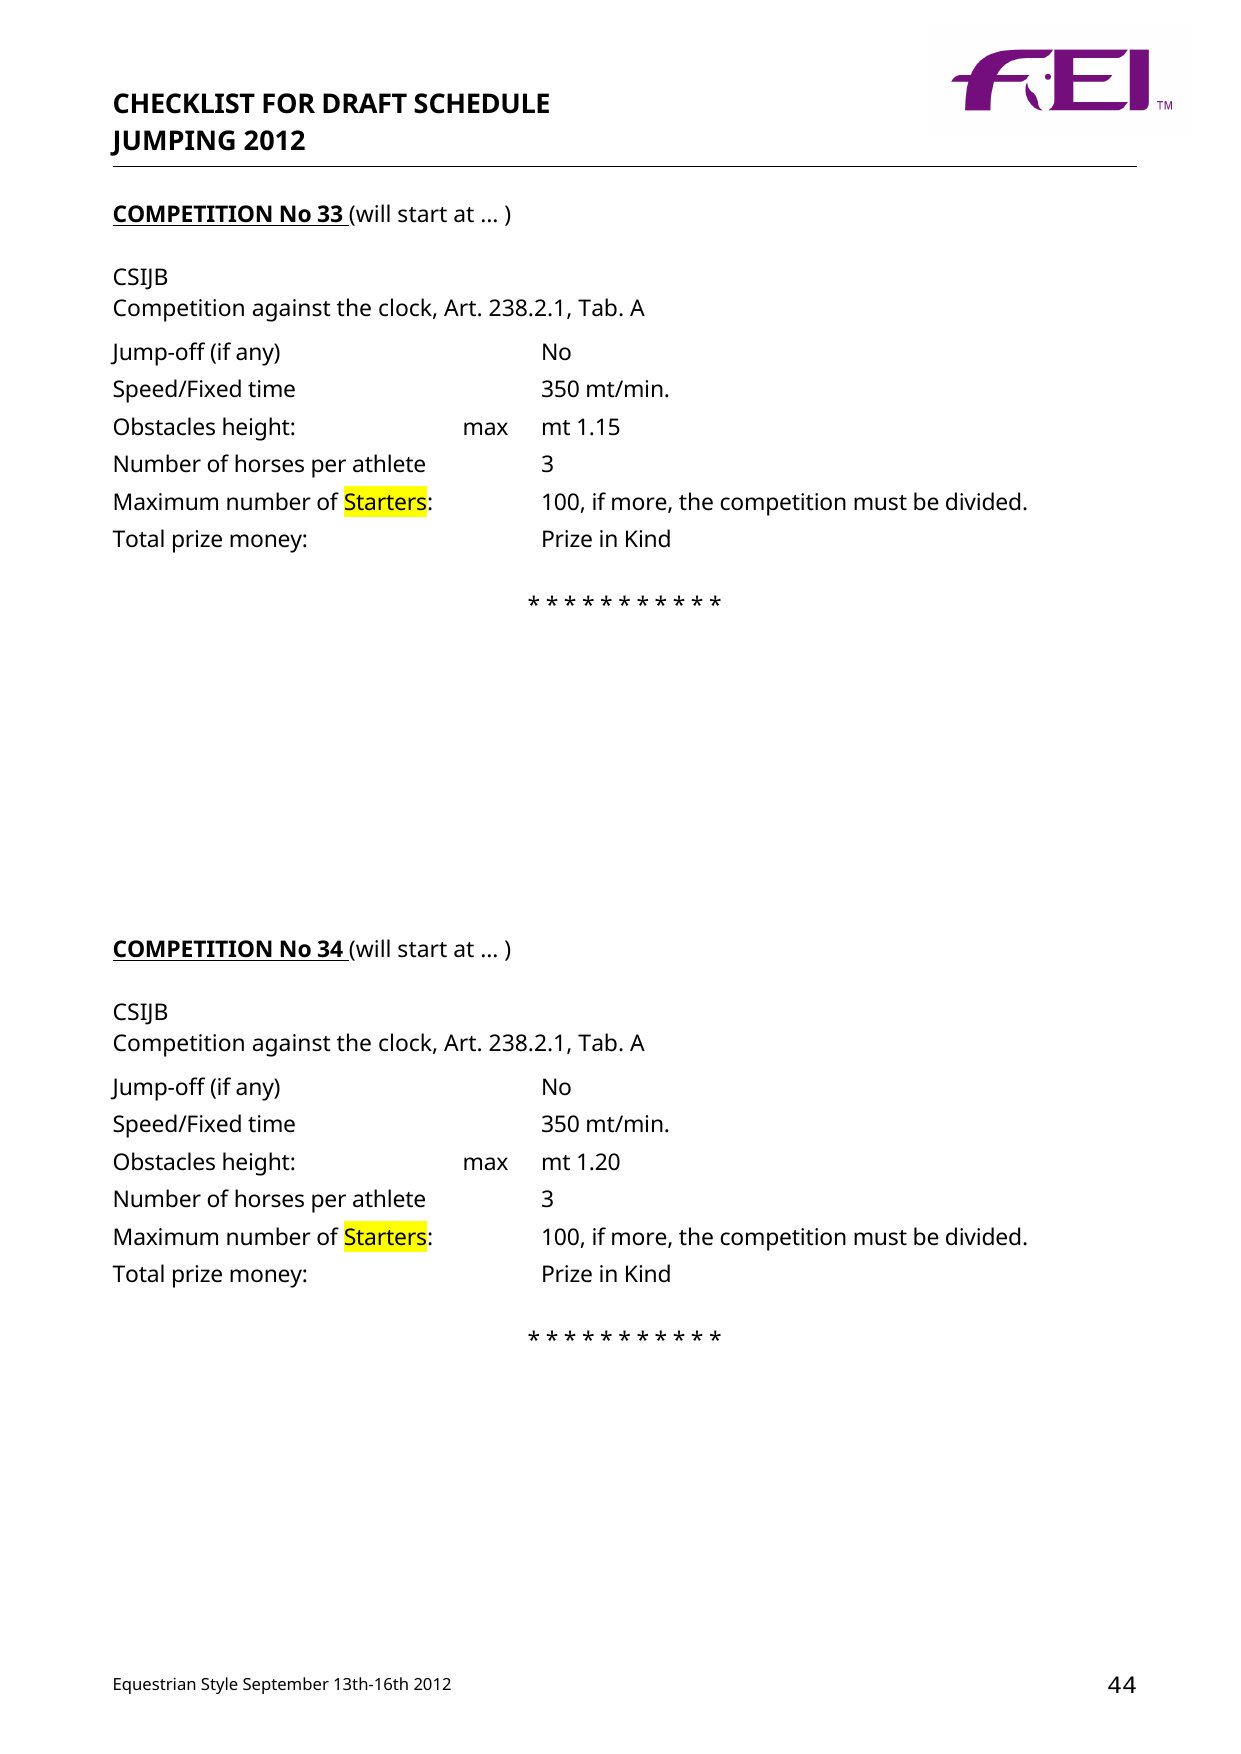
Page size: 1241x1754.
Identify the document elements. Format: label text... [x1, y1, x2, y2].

text CSIJB [112, 261, 1137, 292]
text Total prize money: Prize in Kind [112, 1258, 1137, 1289]
text Number of horses per athlete 3 [112, 1183, 1137, 1214]
text Speed/Fixed time 350 mt/min. [112, 373, 1137, 405]
text Total prize money: Prize in Kind [112, 523, 1137, 555]
text Maximum number of Starters: 100, if more, the competition must be divided. [427, 1221, 1137, 1252]
text Number of horses per athlete 3 [112, 448, 1137, 480]
text Jump-off (if any) No [112, 336, 1137, 367]
text * * * * * * * * * * * [112, 1324, 1137, 1355]
text CSIJB [112, 996, 1137, 1027]
text COMPETITION No 33 (will start at … ) [112, 198, 1137, 230]
text Speed/Fixed time 350 mt/min. [112, 1108, 1137, 1139]
text Competition against the clock, Art. 238.2.1, Tab. A [112, 1027, 1137, 1058]
picture [926, 24, 1197, 135]
text COMPETITION No 34 (will start at … ) [112, 933, 1137, 964]
text Maximum number of Starters: 100, if more, the competition must be divided. [112, 486, 344, 517]
text * * * * * * * * * * * [112, 589, 1137, 621]
text Obstacles height: max mt 1.20 [112, 1146, 1137, 1177]
text Jump-off (if any) No [112, 1071, 1137, 1102]
text Obstacles height: max mt 1.15 [112, 411, 1137, 442]
text Maximum number of Starters: 100, if more, the competition must be divided. [427, 486, 1137, 517]
text Maximum number of Starters: 100, if more, the competition must be divided. [112, 1221, 344, 1252]
text Competition against the clock, Art. 238.2.1, Tab. A [112, 292, 1137, 323]
